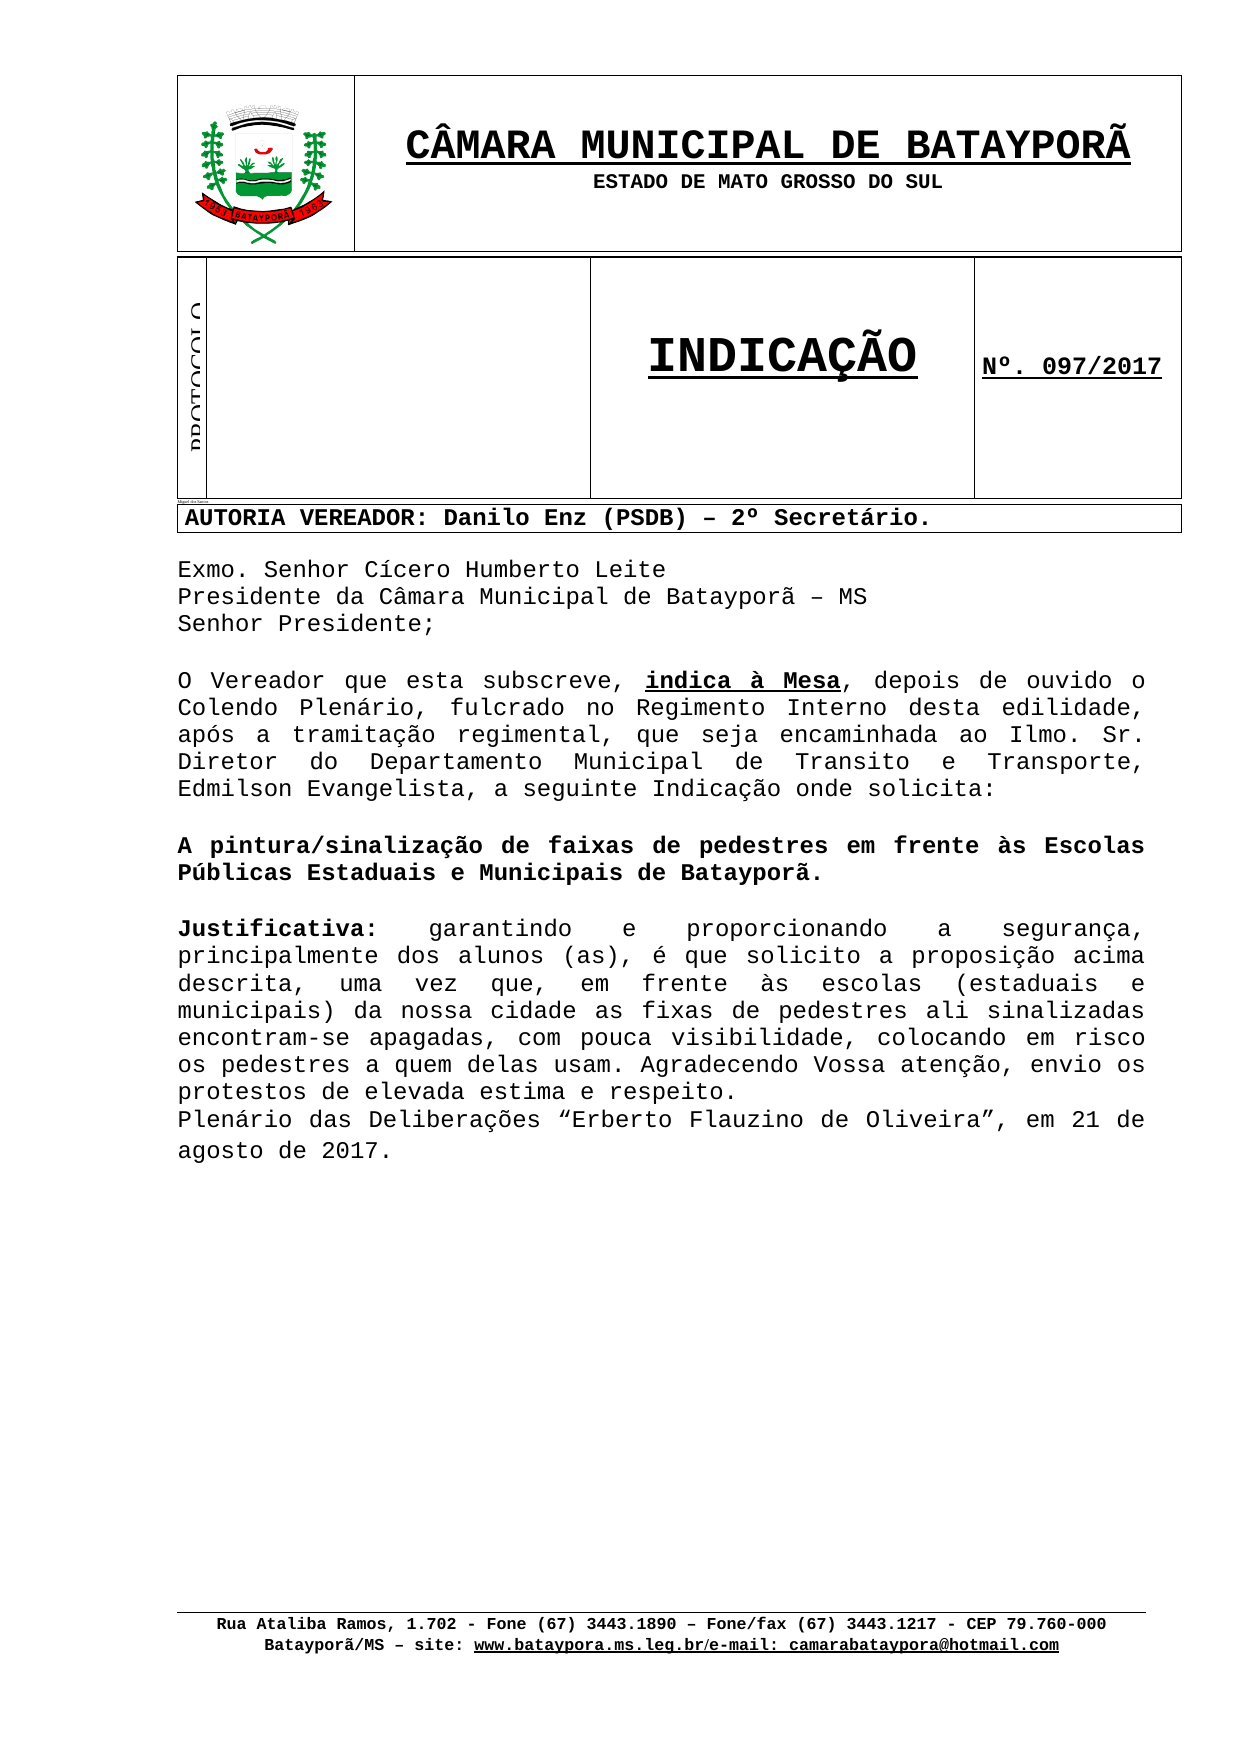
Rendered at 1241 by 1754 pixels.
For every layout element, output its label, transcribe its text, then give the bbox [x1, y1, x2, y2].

text Justificativa: garantindo e proporcionando a segurança, principalmente dos alunos (as), é que solicito a proposição acima descrita, uma vez que, em frente às escolas (estaduais e municipais) da nossa cidade as fixas de pedestres ali sinalizadas encontram-se apagadas, com pouca visibilidade, colocando em risco os pedestres a quem delas usam. Agradecendo Vossa atenção, envio os protestos de elevada estima e respeito. [177, 917, 1146, 1107]
text Exmo. Senhor Cícero Humberto Leite [177, 557, 1146, 584]
text A pintura/sinalização de faixas de pedestres em frente às Escolas Públicas Estaduais e Municipais de Batayporã. [177, 833, 1146, 887]
text Presidente da Câmara Municipal de Batayporã – MS [177, 584, 1146, 612]
subtitle Senhor Presidente; [177, 612, 1146, 639]
text Plenário das Deliberações “Erberto Flauzino de Oliveira”, em 21 de agosto de 2017. [177, 1107, 1146, 1165]
text O Vereador que esta subscreve, indica à Mesa, depois de ouvido o Colendo Plenário, fulcrado no Regimento Interno desta edilidade, após a tramitação regimental, que seja encaminhada ao Ilmo. Sr. Diretor do Departamento Municipal de Transito e Transporte, Edmilson Evangelista, a seguinte Indicação onde solicita: [177, 668, 1146, 804]
